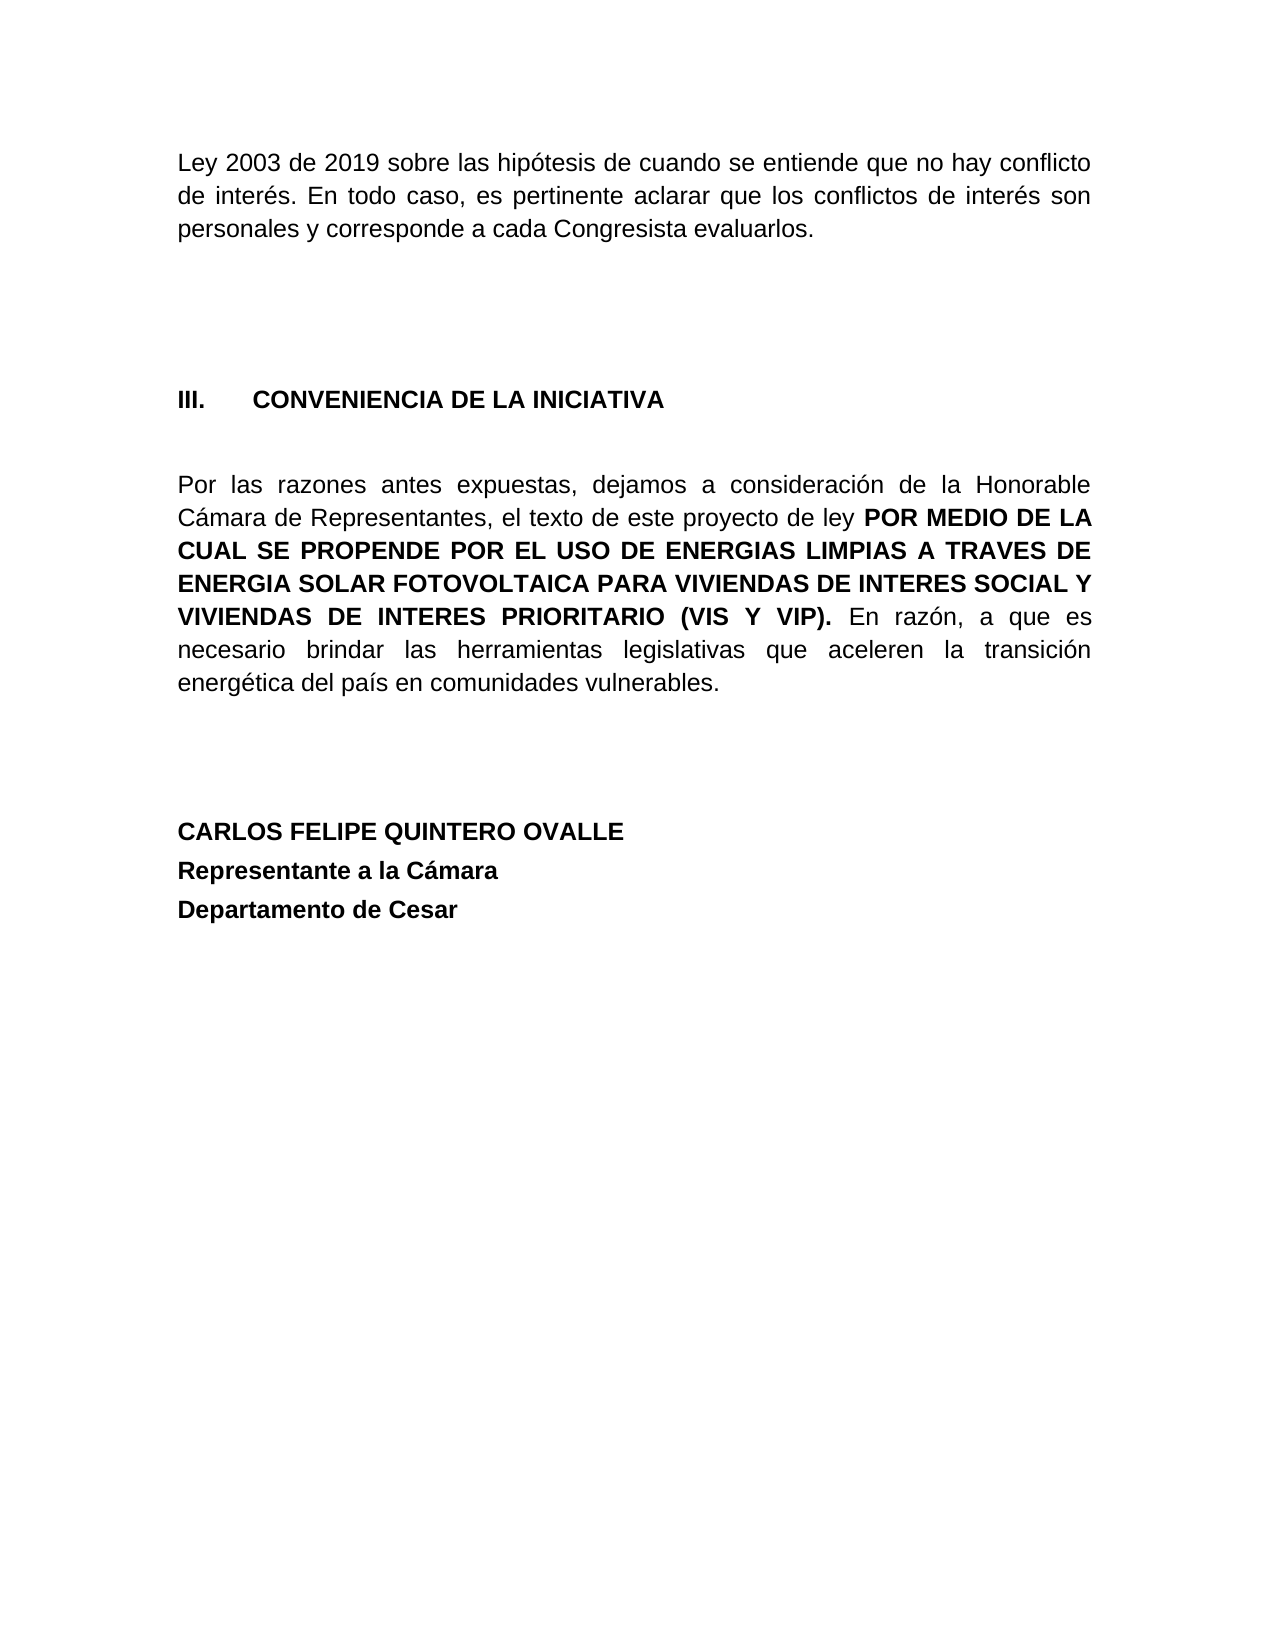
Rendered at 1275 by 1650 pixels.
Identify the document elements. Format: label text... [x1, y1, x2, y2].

list CONVENIENCIA DE LA INICIATIVA [177, 385, 1093, 414]
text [177, 148, 1093, 242]
text CARLOS FELIPE QUINTERO OVALLE [177, 817, 1093, 846]
text Representante a la Cámara [177, 856, 1093, 885]
text Departamento de Cesar [177, 895, 1093, 924]
text Por las razones antes expuestas, dejamos a consideración de la Honorable Cámara de Representantes, el texto de este proyecto de ley POR MEDIO DE LA CUAL SE PROPENDE POR EL USO DE ENERGIAS LIMPIAS A TRAVES DE ENERGIA SOLAR FOTOVOLTAICA PARA VIVIENDAS DE INTERES SOCIAL Y VIVIENDAS DE INTERES PRIORITARIO (VIS Y VIP). En razón, a que es necesario brindar las herramientas legislativas que aceleren la transición energética del país en comunidades vulnerables. [177, 470, 1093, 697]
